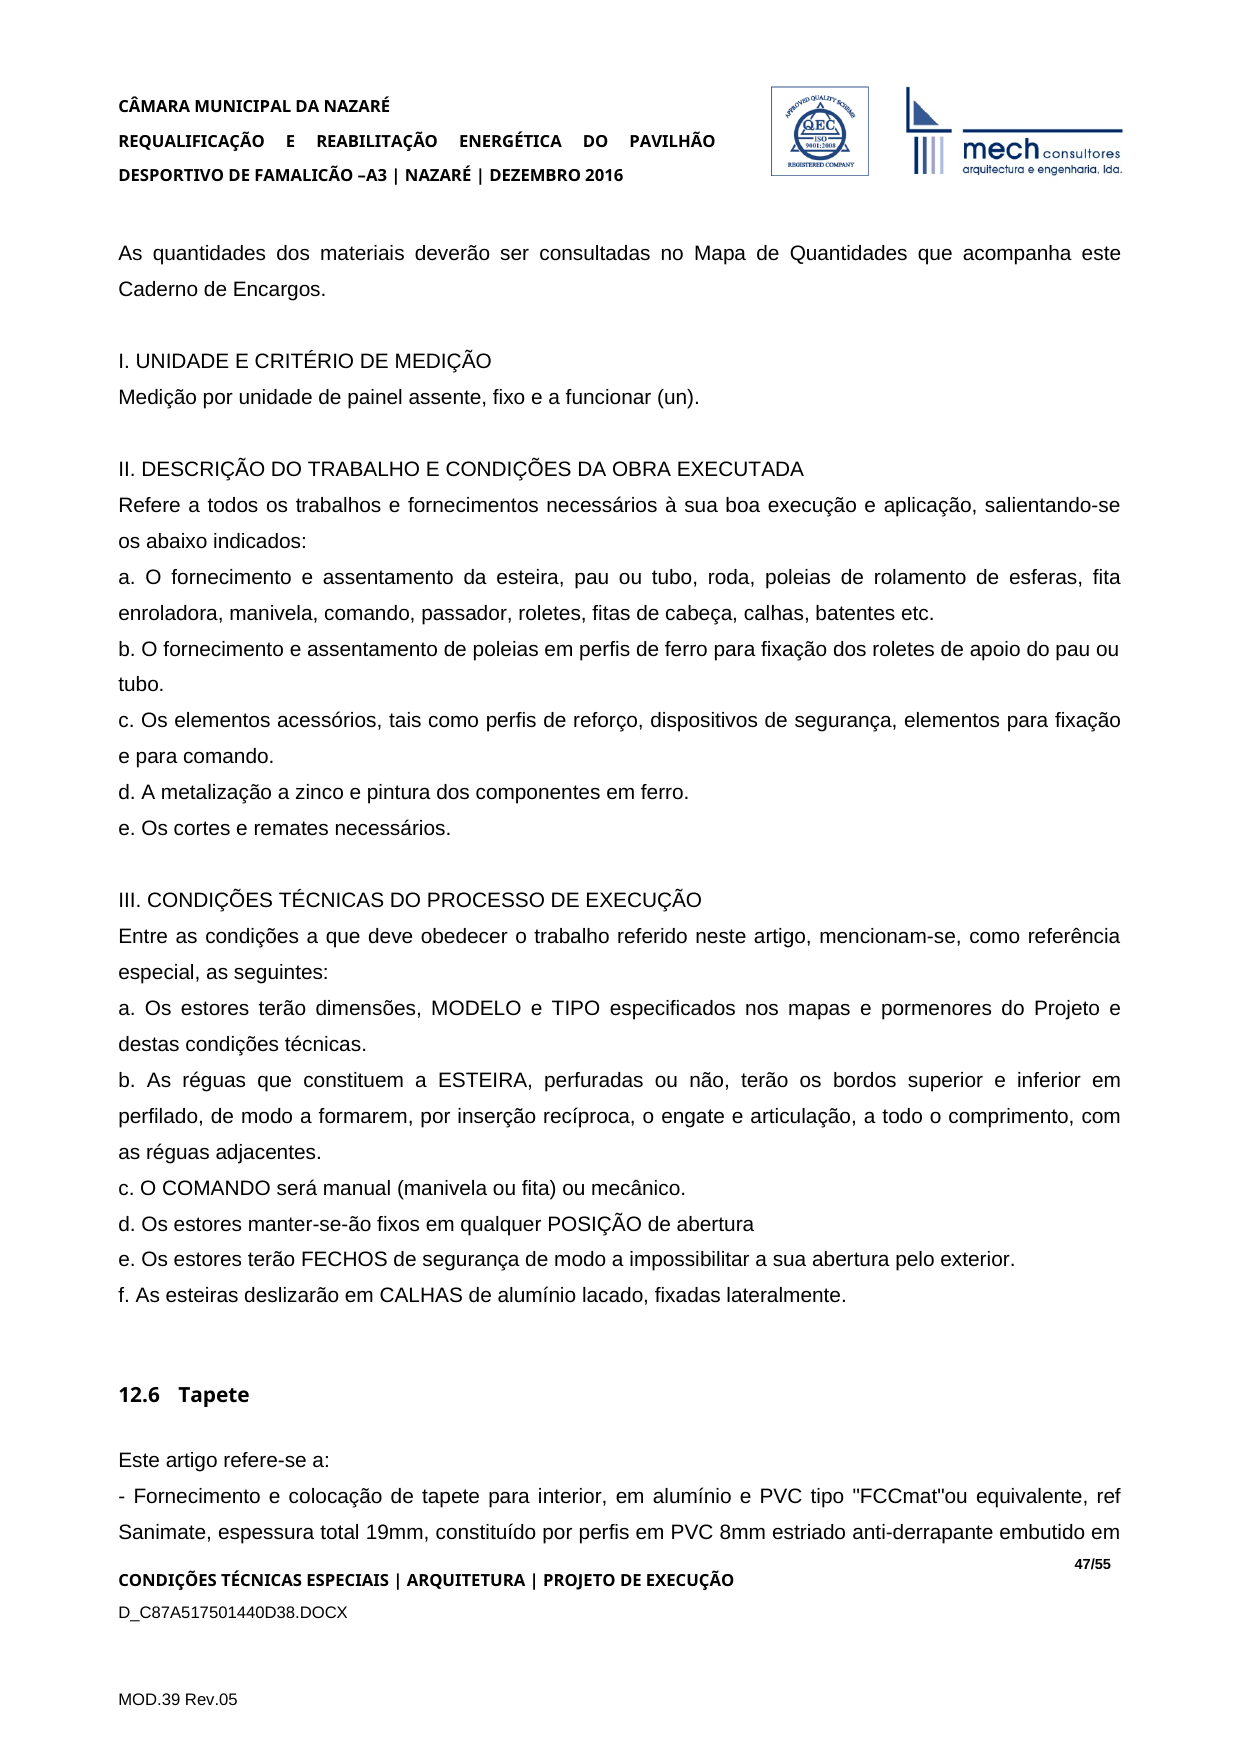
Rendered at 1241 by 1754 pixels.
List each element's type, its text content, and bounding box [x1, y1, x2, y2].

text III. CONDIÇÕES TÉCNICAS DO PROCESSO DE EXECUÇÃO [118, 888, 1122, 912]
text a. O fornecimento e assentamento da esteira, pau ou tubo, roda, poleias de rolamento de esferas, fita enroladora, manivela, comando, passador, roletes, fitas de cabeça, calhas, batentes etc. [118, 564, 1122, 624]
text Este artigo refere-se a: [118, 1448, 1122, 1472]
text Refere a todos os trabalhos e fornecimentos necessários à sua boa execução e aplicação, salientando-se os abaixo indicados: [118, 493, 1122, 552]
text a. Os estores terão dimensões, MODELO e TIPO especificados nos mapas e pormenores do Projeto e destas condições técnicas. [118, 996, 1122, 1056]
text Medição por unidade de painel assente, fixo e a funcionar (un). [118, 385, 1122, 409]
subtitle Tapete [118, 1380, 1122, 1408]
text d. A metalização a zinco e pintura dos componentes em ferro. [118, 780, 1122, 804]
text d. Os estores manter-se-ão fixos em qualquer POSIÇÃO de abertura [118, 1211, 1122, 1235]
text II. DESCRIÇÃO DO TRABALHO E CONDIÇÕES DA OBRA EXECUTADA [118, 457, 1122, 481]
picture [771, 86, 869, 176]
text c. Os elementos acessórios, tais como perfis de reforço, dispositivos de segurança, elementos para fixação e para comando. [118, 708, 1122, 768]
text Entre as condições a que deve obedecer o trabalho referido neste artigo, mencionam-se, como referência especial, as seguintes: [118, 924, 1122, 984]
picture [870, 63, 1158, 212]
text b. O fornecimento e assentamento de poleias em perfis de ferro para fixação dos roletes de apoio do pau ou tubo. [118, 636, 1122, 696]
text e. Os cortes e remates necessários. [118, 816, 1122, 840]
text I. UNIDADE E CRITÉRIO DE MEDIÇÃO [118, 349, 1122, 373]
text f. As esteiras deslizarão em CALHAS de alumínio lacado, fixadas lateralmente. [118, 1283, 1122, 1307]
text c. O COMANDO será manual (manivela ou fita) ou mecânico. [118, 1175, 1122, 1199]
text As quantidades dos materiais deverão ser consultadas no Mapa de Quantidades que acompanha este Caderno de Encargos. [118, 241, 1122, 301]
text e. Os estores terão FECHOS de segurança de modo a impossibilitar a sua abertura pelo exterior. [118, 1247, 1122, 1271]
text b. As réguas que constituem a ESTEIRA, perfuradas ou não, terão os bordos superior e inferior em perfilado, de modo a formarem, por inserção recíproca, o engate e articulação, a todo o comprimento, com as réguas adjacentes. [118, 1068, 1122, 1163]
